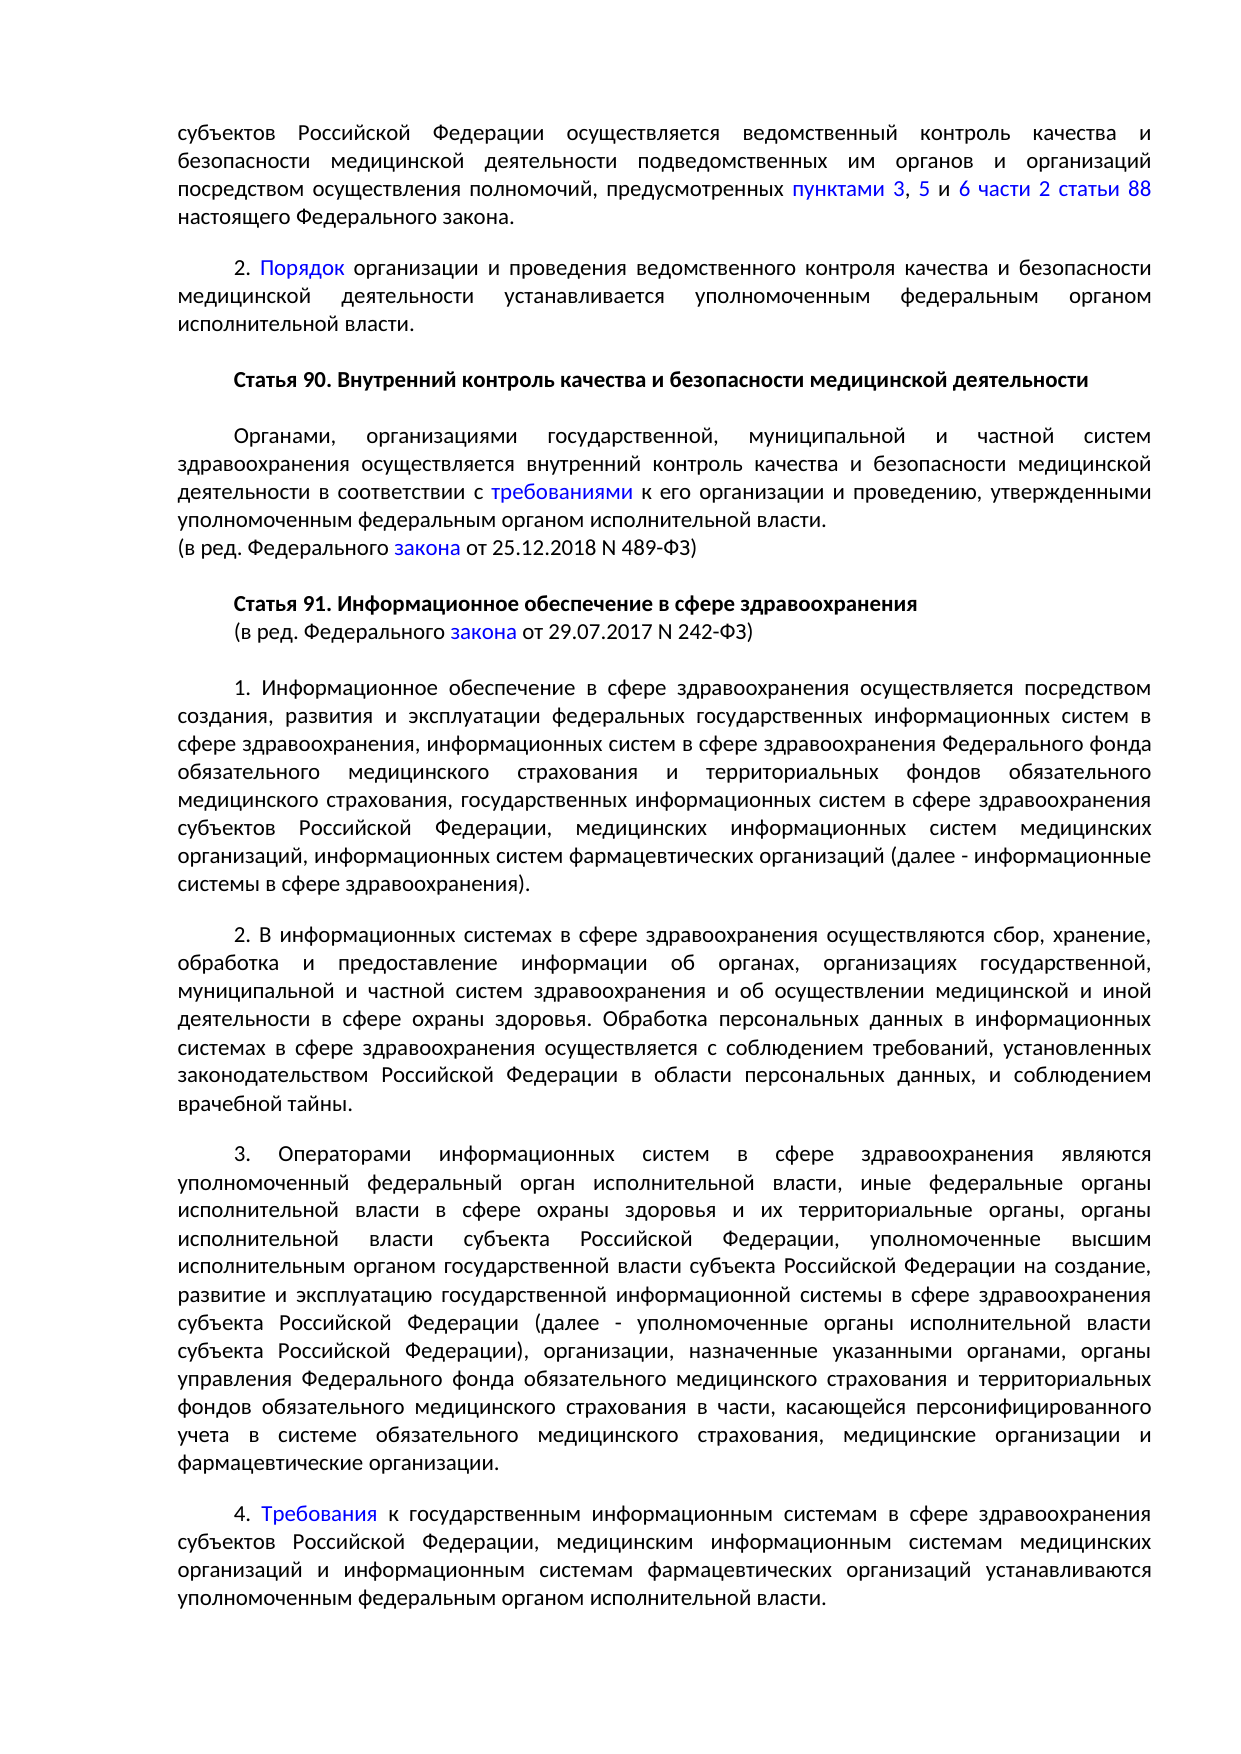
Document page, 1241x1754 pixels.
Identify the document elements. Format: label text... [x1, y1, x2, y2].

text (в ред. Федерального закона от 25.12.2018 N 489-ФЗ) [177, 533, 1152, 561]
title Статья 90. Внутренний контроль качества и безопасности медицинской деятельности [177, 365, 1152, 393]
text 3. Операторами информационных систем в сфере здравоохранения являются уполномоченный федеральный орган исполнительной власти, иные федеральные органы исполнительной власти в сфере охраны здоровья и их территориальные органы, органы исполнительной власти субъекта Российской Федерации, уполномоченные высшим исполнительным органом государственной власти субъекта Российской Федерации на создание, развитие и эксплуатацию государственной информационной системы в сфере здравоохранения субъекта Российской Федерации (далее - уполномоченные органы исполнительной власти субъекта Российской Федерации), организации, назначенные указанными органами, органы управления Федерального фонда обязательного медицинского страхования и территориальных фондов обязательного медицинского страхования в части, касающейся персонифицированного учета в системе обязательного медицинского страхования, медицинские организации и фармацевтические организации. [177, 1139, 1152, 1476]
text 1. Информационное обеспечение в сфере здравоохранения осуществляется посредством создания, развития и эксплуатации федеральных государственных информационных систем в сфере здравоохранения, информационных систем в сфере здравоохранения Федерального фонда обязательного медицинского страхования и территориальных фондов обязательного медицинского страхования, государственных информационных систем в сфере здравоохранения субъектов Российской Федерации, медицинских информационных систем медицинских организаций, информационных систем фармацевтических организаций (далее - информационные системы в сфере здравоохранения). [177, 673, 1152, 898]
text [177, 118, 1152, 230]
title Статья 91. Информационное обеспечение в сфере здравоохранения [177, 589, 1152, 617]
text 2. Порядок организации и проведения ведомственного контроля качества и безопасности медицинской деятельности устанавливается уполномоченным федеральным органом исполнительной власти. [177, 253, 1152, 337]
text 4. Требования к государственным информационным системам в сфере здравоохранения субъектов Российской Федерации, медицинским информационным системам медицинских организаций и информационным системам фармацевтических организаций устанавливаются уполномоченным федеральным органом исполнительной власти. [177, 1499, 1152, 1611]
text Органами, организациями государственной, муниципальной и частной систем здравоохранения осуществляется внутренний контроль качества и безопасности медицинской деятельности в соответствии с требованиями к его организации и проведению, утвержденными уполномоченным федеральным органом исполнительной власти. [177, 421, 1152, 533]
text (в ред. Федерального закона от 29.07.2017 N 242-ФЗ) [177, 617, 1152, 645]
text 2. В информационных системах в сфере здравоохранения осуществляются сбор, хранение, обработка и предоставление информации об органах, организациях государственной, муниципальной и частной систем здравоохранения и об осуществлении медицинской и иной деятельности в сфере охраны здоровья. Обработка персональных данных в информационных системах в сфере здравоохранения осуществляется с соблюдением требований, установленных законодательством Российской Федерации в области персональных данных, и соблюдением врачебной тайны. [177, 921, 1152, 1117]
